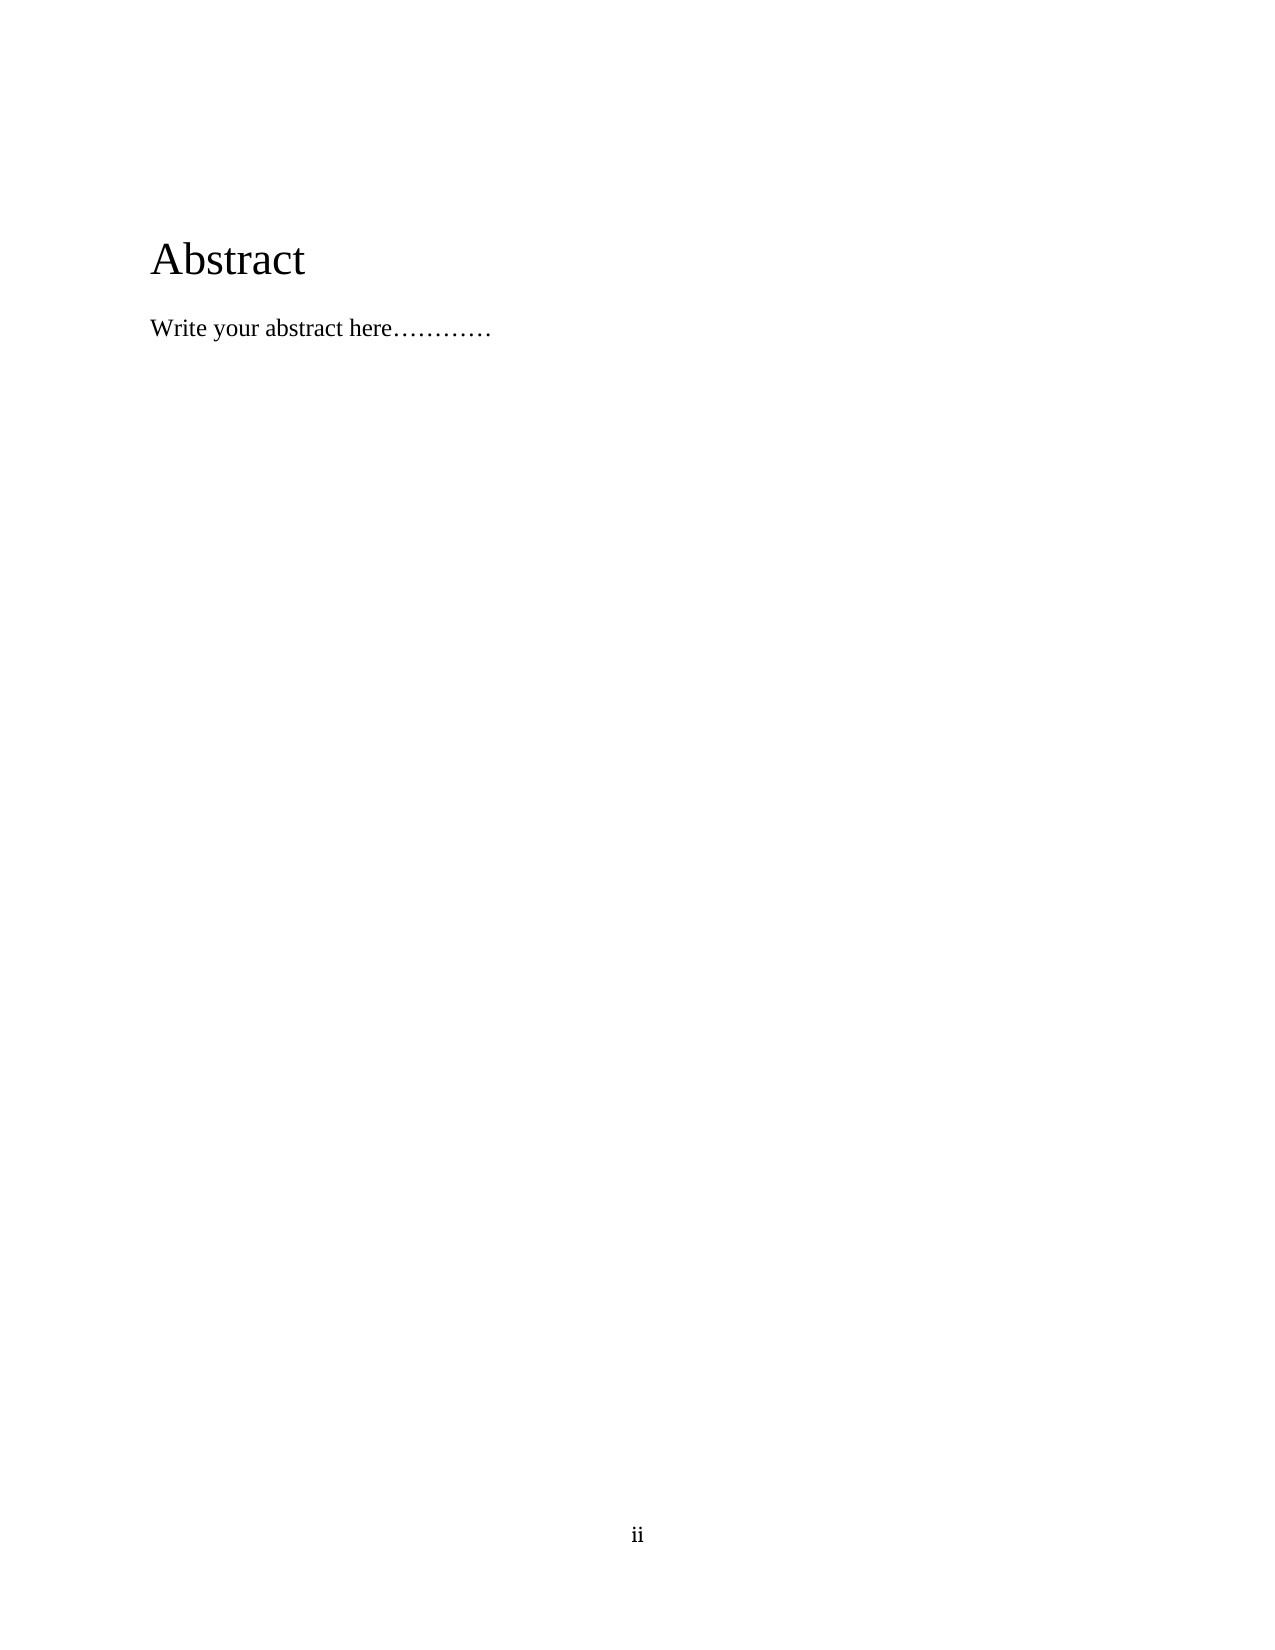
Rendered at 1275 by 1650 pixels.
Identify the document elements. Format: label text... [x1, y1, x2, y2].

text Abstract [150, 231, 1125, 284]
text Write your abstract here………… [150, 313, 1125, 341]
